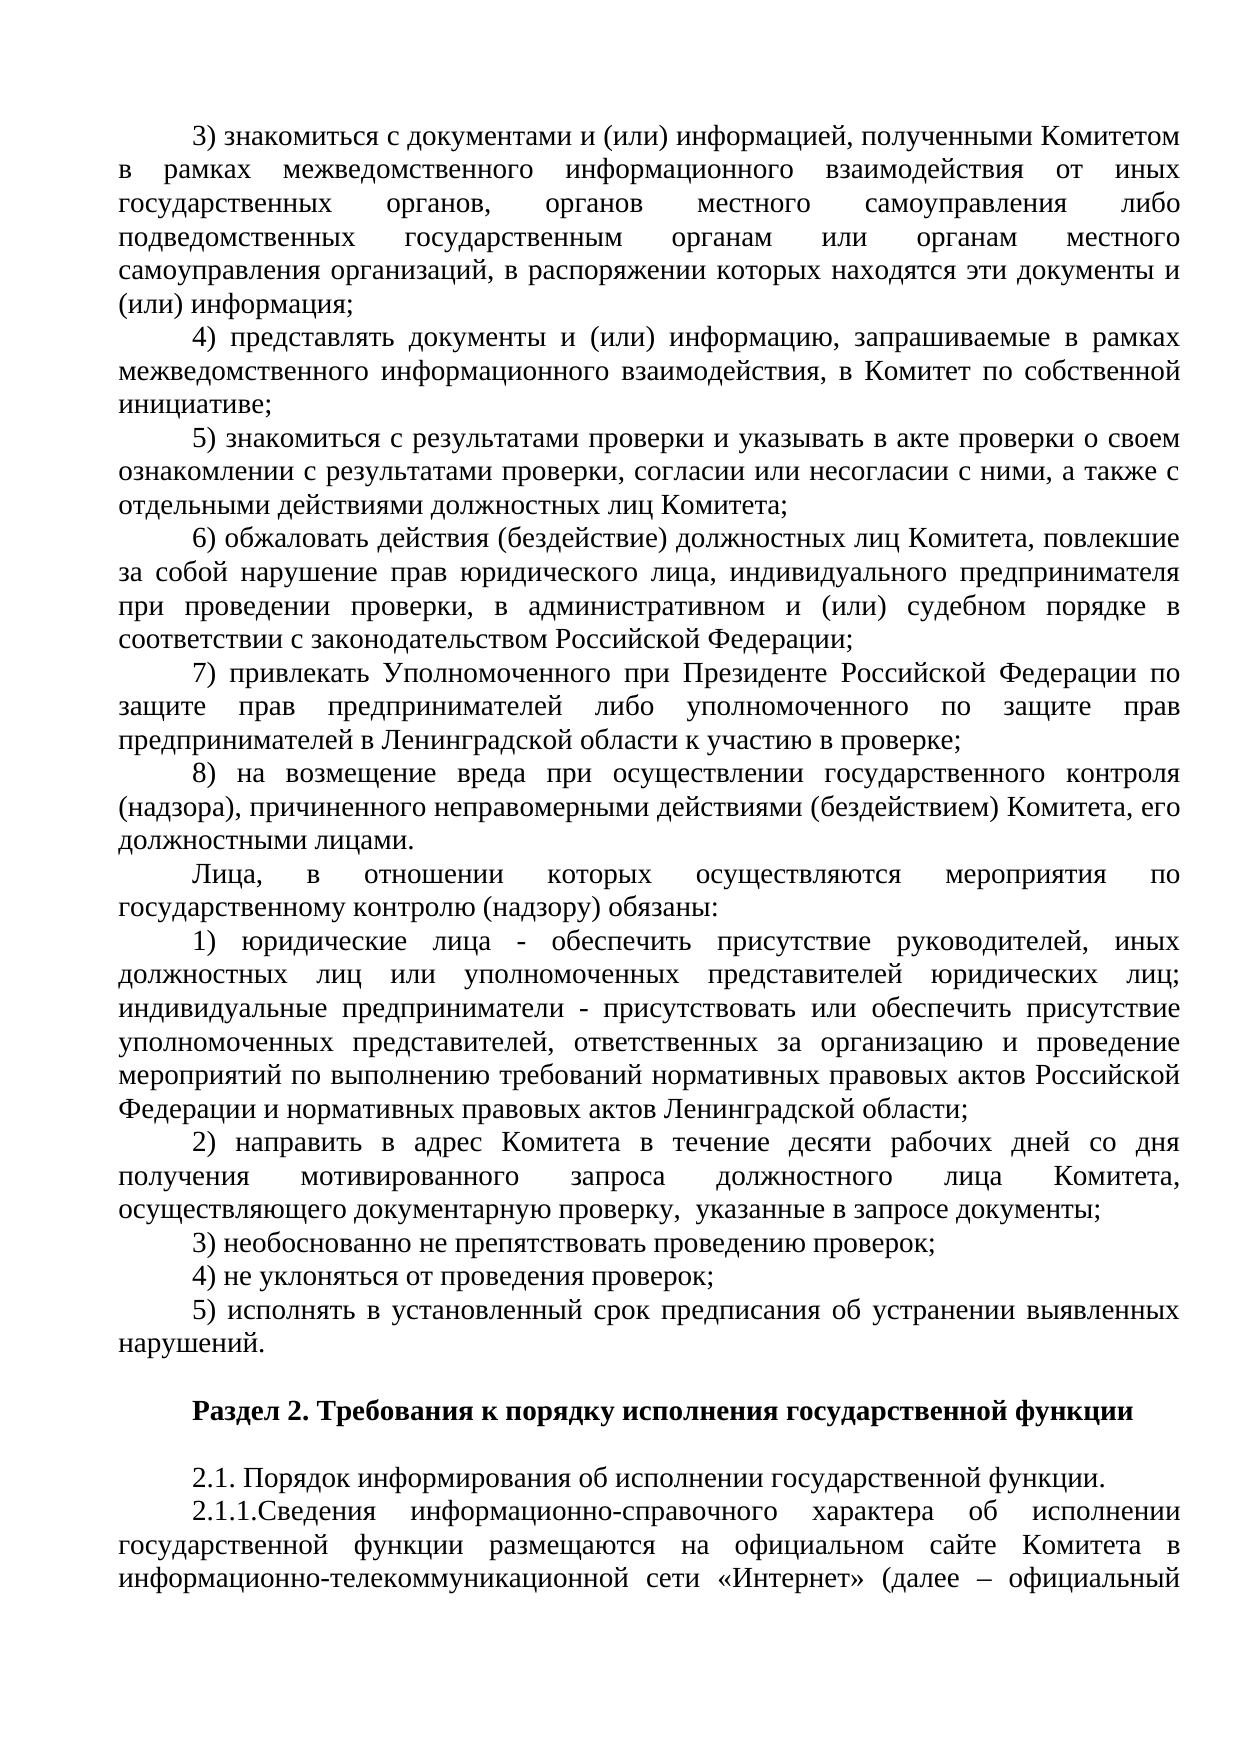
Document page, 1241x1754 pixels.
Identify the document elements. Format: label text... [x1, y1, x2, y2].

text 5) знакомиться с результатами проверки и указывать в акте проверки о своем ознакомлении с результатами проверки, согласии или несогласии с ними, а также с отдельными действиями должностных лиц Комитета; [118, 420, 1181, 521]
text 7) привлекать Уполномоченного при Президенте Российской Федерации по защите прав предпринимателей либо уполномоченного по защите прав предпринимателей в Ленинградской области к участию в проверке; [118, 655, 1181, 755]
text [118, 1493, 1181, 1594]
text Лица, в отношении которых осуществляются мероприятия по государственному контролю (надзору) обязаны: [118, 856, 1181, 923]
text 3) необоснованно не препятствовать проведению проверок; [118, 1225, 1181, 1258]
text 4) не уклоняться от проведения проверок; [118, 1258, 1181, 1292]
text 1) юридические лица - обеспечить присутствие руководителей, иных должностных лиц или уполномоченных представителей юридических лиц; индивидуальные предприниматели - присутствовать или обеспечить присутствие уполномоченных представителей, ответственных за организацию и проведение мероприятий по выполнению требований нормативных правовых актов Российской Федерации и нормативных правовых актов Ленинградской области; [118, 923, 1181, 1124]
text 5) исполнять в установленный срок предписания об устранении выявленных нарушений. [118, 1292, 1181, 1359]
text Раздел 2. Требования к порядку исполнения государственной функции [118, 1393, 1181, 1426]
text 6) обжаловать действия (бездействие) должностных лиц Комитета, повлекшие за собой нарушение прав юридического лица, индивидуального предпринимателя при проведении проверки, в административном и (или) судебном порядке в соответствии с законодательством Российской Федерации; [118, 521, 1181, 655]
text 2.1. Порядок информирования об исполнении государственной функции. [118, 1460, 1181, 1493]
text 8) на возмещение вреда при осуществлении государственного контроля (надзора), причиненного неправомерными действиями (бездействием) Комитета, его должностными лицами. [118, 755, 1181, 856]
text 4) представлять документы и (или) информацию, запрашиваемые в рамках межведомственного информационного взаимодействия, в Комитет по собственной инициативе; [118, 319, 1181, 420]
text 3) знакомиться с документами и (или) информацией, полученными Комитетом в рамках межведомственного информационного взаимодействия от иных государственных органов, органов местного самоуправления либо подведомственных государственным органам или органам местного самоуправления организаций, в распоряжении которых находятся эти документы и (или) информация; [118, 118, 1181, 319]
text 2) направить в адрес Комитета в течение десяти рабочих дней со дня получения мотивированного запроса должностного лица Комитета, осуществляющего документарную проверку, указанные в запросе документы; [118, 1124, 1181, 1225]
